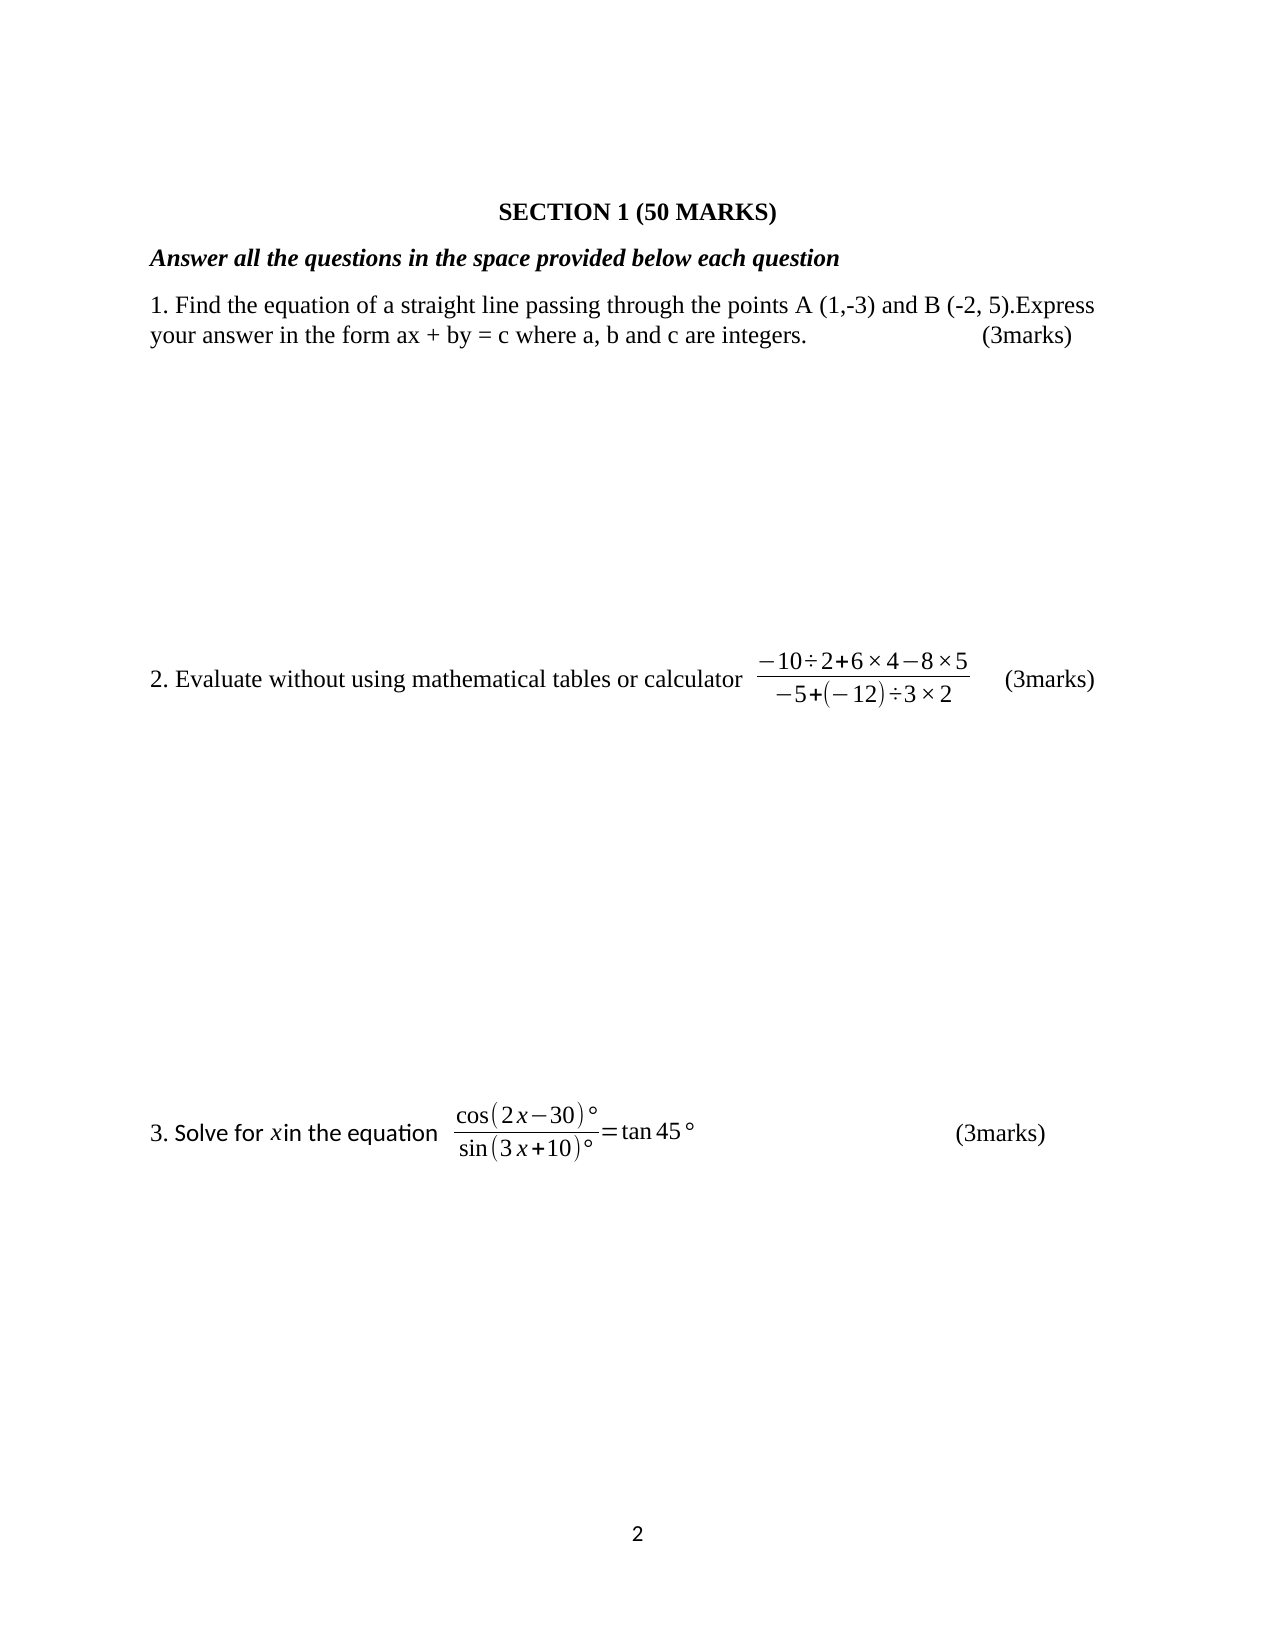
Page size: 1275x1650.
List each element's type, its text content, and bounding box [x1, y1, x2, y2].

text Answer all the questions in the space provided below each question [150, 243, 1125, 272]
text SECTION 1 (50 MARKS) [150, 197, 1125, 226]
text 3. Solve for in the equation (3marks) [150, 1100, 1125, 1164]
text 2. Evaluate without using mathematical tables or calculator (3marks) [150, 648, 1125, 709]
text 1. Find the equation of a straight line passing through the points A (1,-3) and B (-2, 5).Express your answer in the form ax + by = c where a, b and c are integers. (3marks) [150, 290, 1125, 349]
